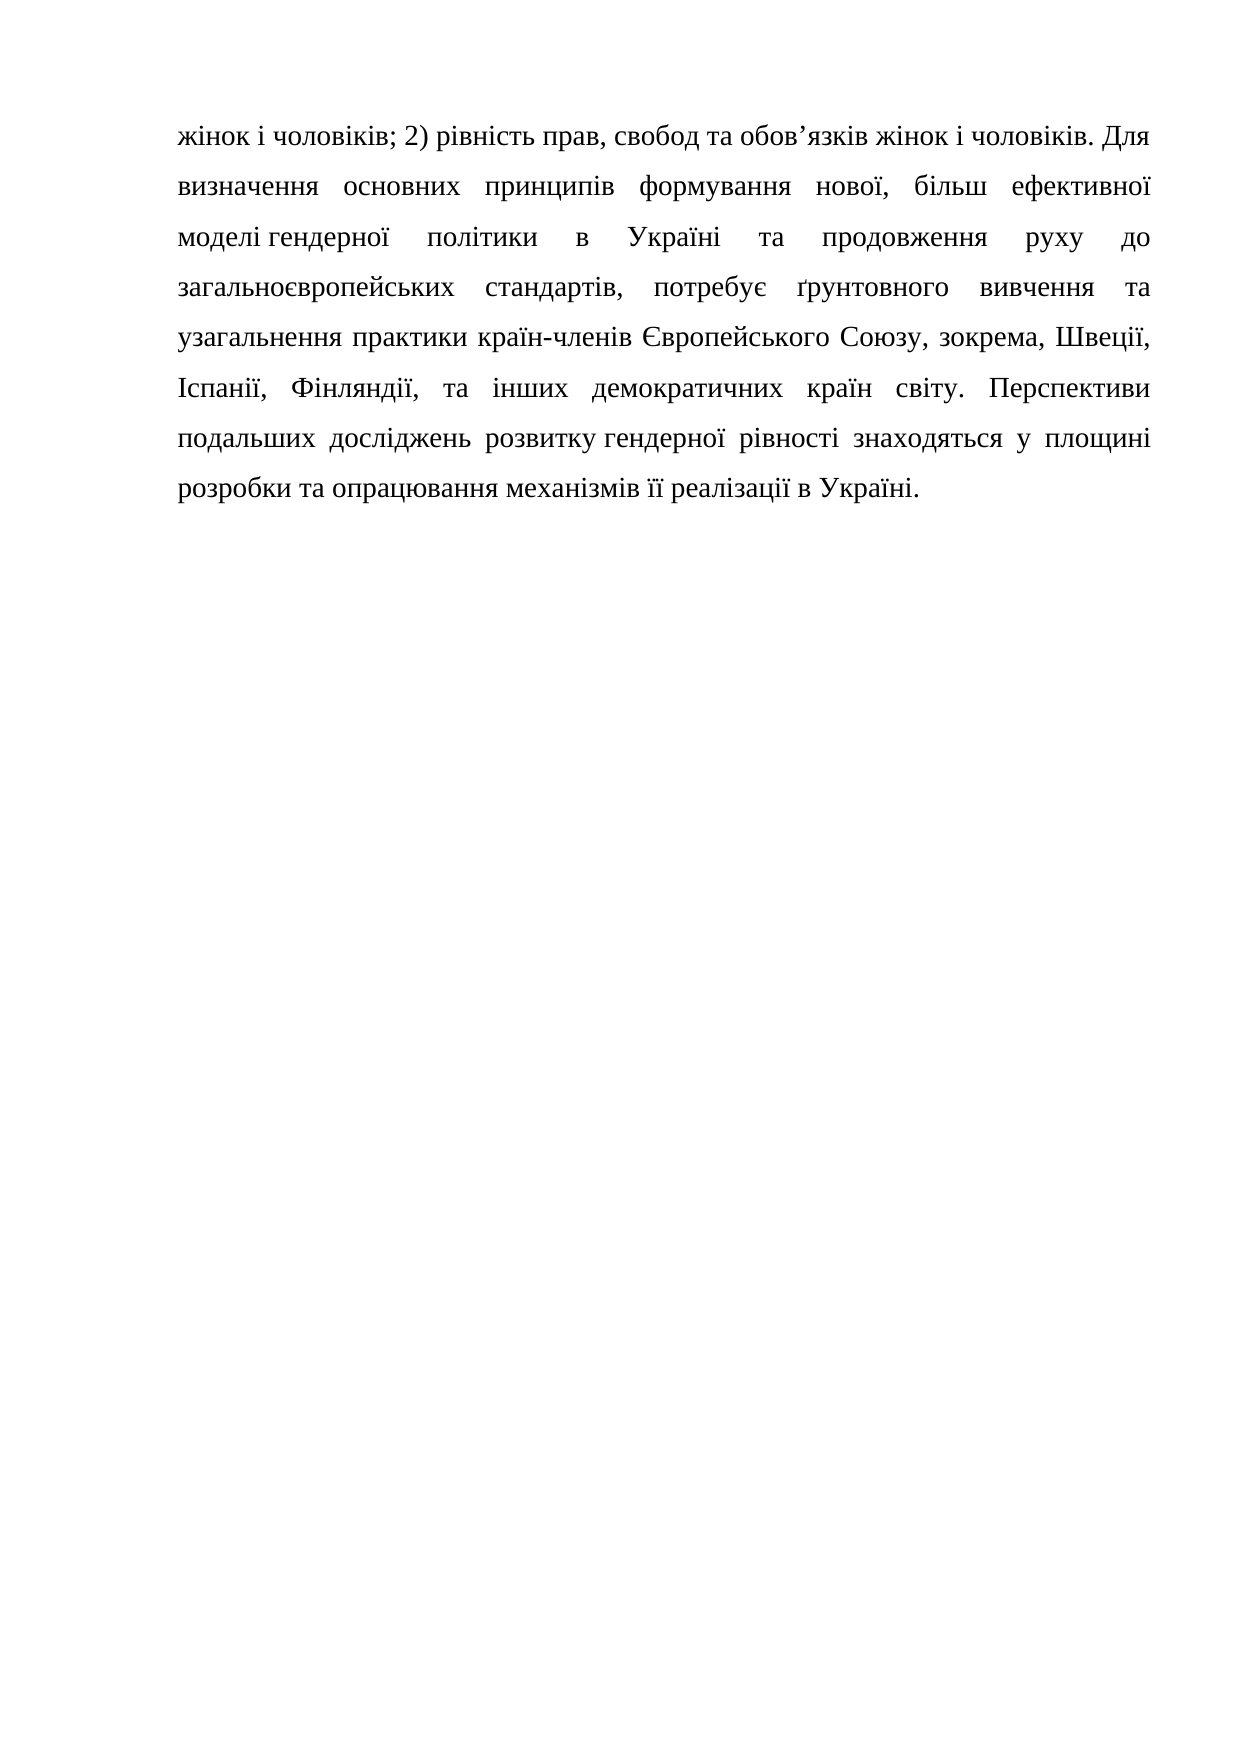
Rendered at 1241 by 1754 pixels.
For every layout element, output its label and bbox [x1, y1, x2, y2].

text [177, 118, 1152, 504]
